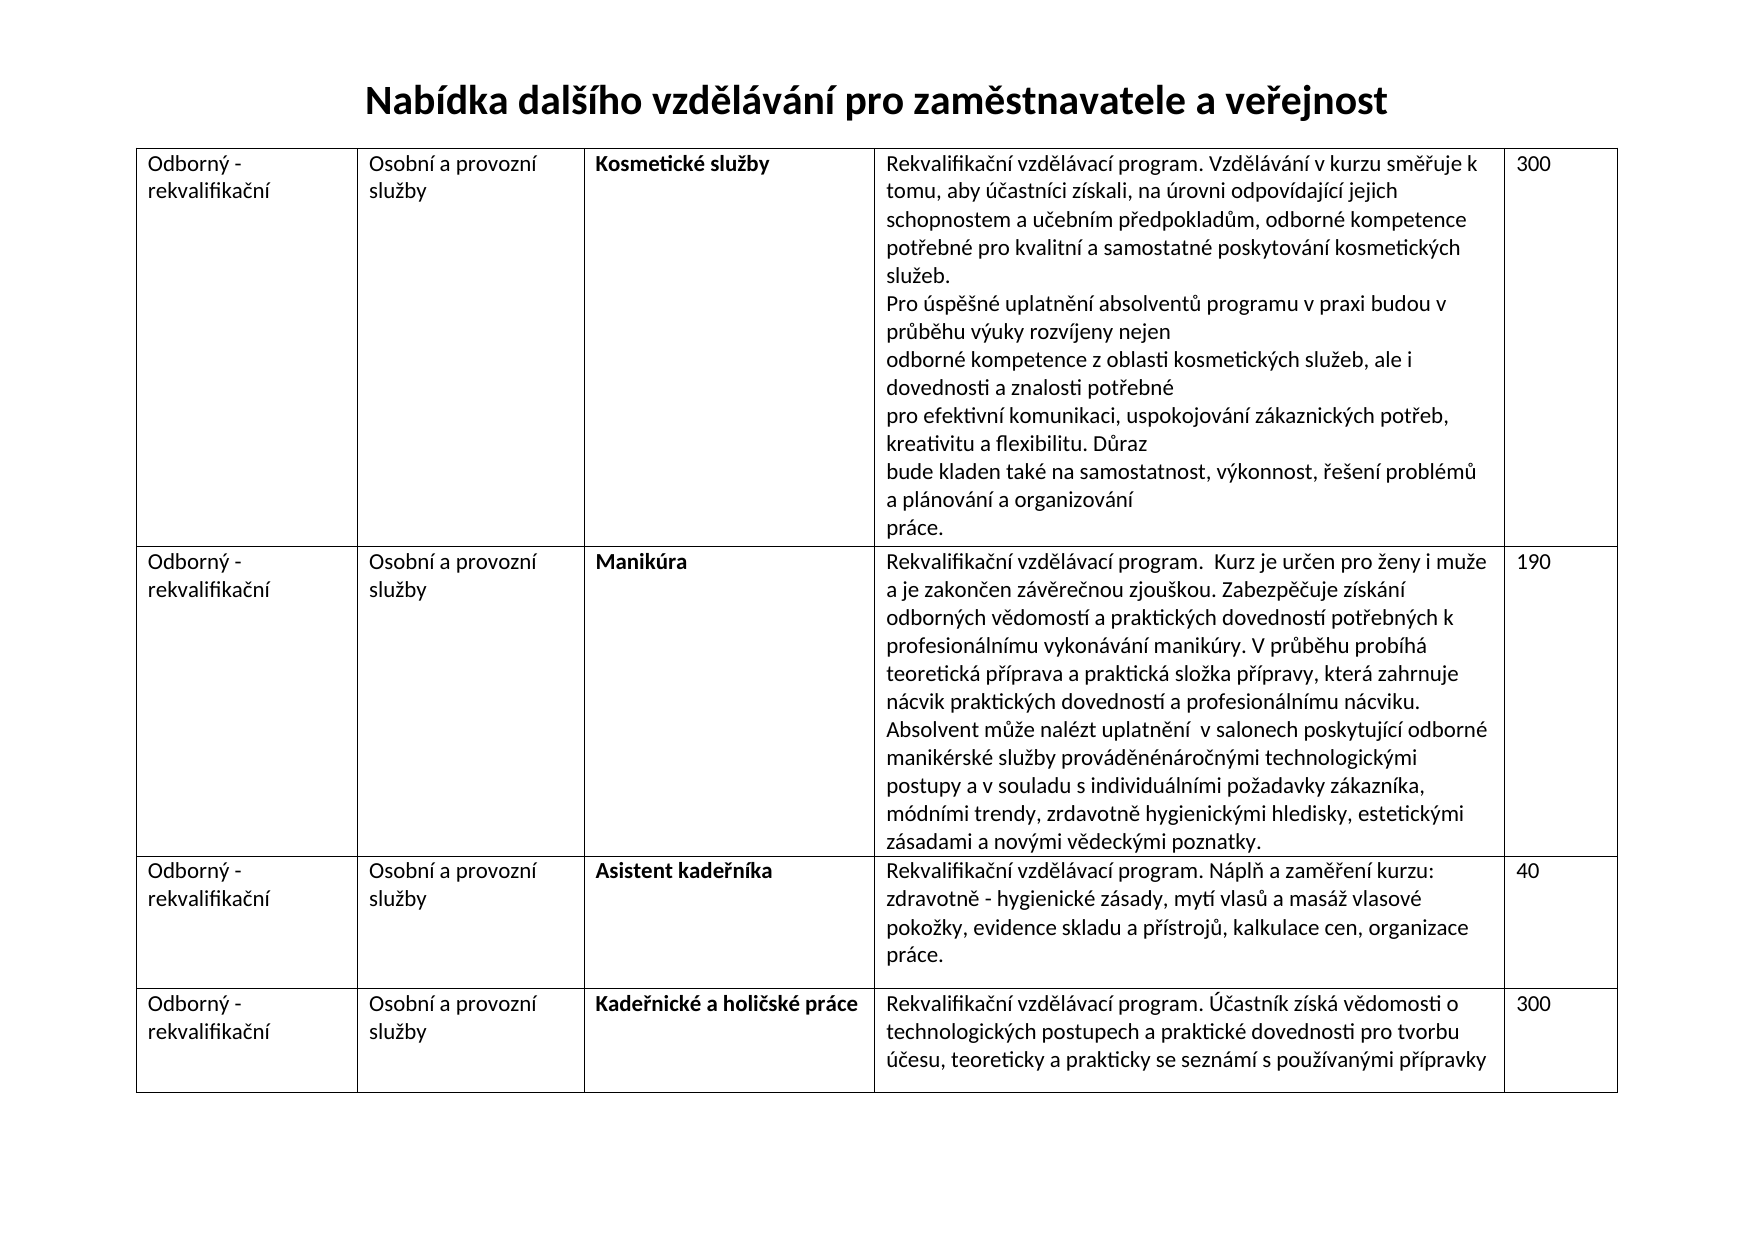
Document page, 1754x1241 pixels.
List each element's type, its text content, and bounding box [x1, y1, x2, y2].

table_cell Osobní a provozní služby [358, 149, 584, 546]
table_cell Osobní a provozní služby [358, 547, 584, 856]
table_cell 300 [1505, 989, 1617, 1092]
table_cell Asistent kadeřníka [585, 857, 874, 988]
table_cell Manikúra [585, 547, 874, 856]
table_cell Odborný - rekvalifikační [137, 547, 357, 856]
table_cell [137, 989, 357, 1092]
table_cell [137, 149, 357, 546]
table_cell Odborný - rekvalifikační [137, 857, 357, 988]
table_cell 40 [1505, 857, 1617, 988]
table_cell Osobní a provozní služby [358, 857, 584, 988]
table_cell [875, 989, 1504, 1092]
table_cell Rekvalifikační vzdělávací program. Náplň a zaměření kurzu: zdravotně - hygienické zásady, mytí vlasů a masáž vlasové pokožky, evidence skladu a přístrojů, kalkulace cen, organizace práce. [875, 857, 1504, 988]
table_cell 190 [1505, 547, 1617, 856]
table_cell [358, 989, 584, 1092]
table_cell Rekvalifikační vzdělávací program. Vzdělávání v kurzu směřuje k tomu, aby účastníci získali, na úrovni odpovídající jejich schopnostem a učebním předpokladům, odborné kompetence potřebné pro kvalitní a samostatné poskytování kosmetických služeb. Pro úspěšné uplatnění absolventů programu v praxi budou v průběhu výuky rozvíjeny nejen odborné kompetence z oblasti kosmetických služeb, ale i dovednosti a znalosti potřebné pro efektivní komunikaci, uspokojování zákaznických potřeb, kreativitu a flexibilitu. Důraz bude kladen také na samostatnost, výkonnost, řešení problémů a plánování a organizování práce. [875, 149, 1504, 546]
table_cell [585, 989, 874, 1092]
table_cell 300 [1505, 149, 1617, 546]
table_cell Rekvalifikační vzdělávací program. Kurz je určen pro ženy i muže a je zakončen závěrečnou zjouškou. Zabezpěčuje získání odborných vědomostí a praktických dovedností potřebných k profesionálnímu vykonávání manikúry. V průběhu probíhá teoretická příprava a praktická složka přípravy, která zahrnuje nácvik praktických dovedností a profesionálnímu nácviku. Absolvent může nalézt uplatnění v salonech poskytující odborné manikérské služby prováděnénáročnými technologickými postupy a v souladu s individuálními požadavky zákazníka, módními trendy, zrdavotně hygienickými hledisky, estetickými zásadami a novými vědeckými poznatky. [875, 547, 1504, 856]
table_cell Kosmetické služby [585, 149, 874, 546]
